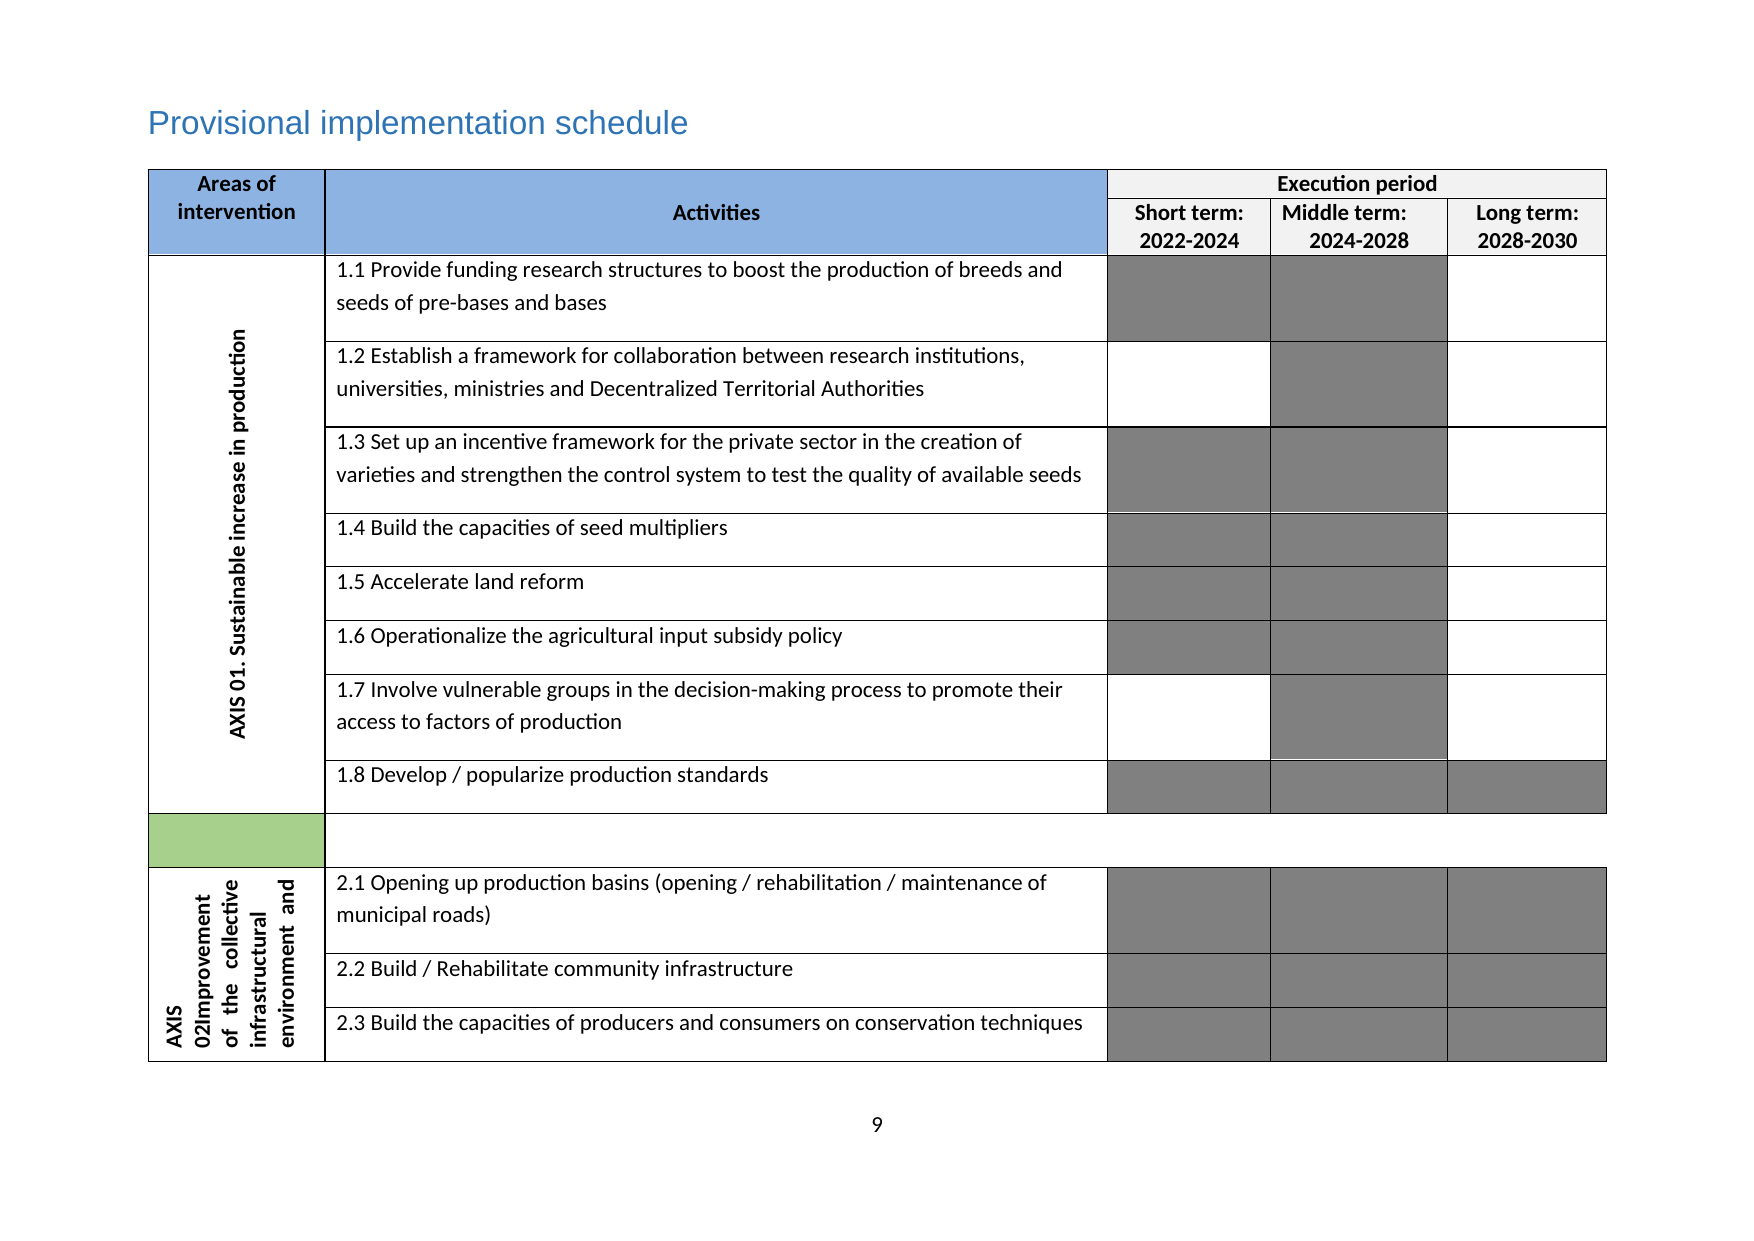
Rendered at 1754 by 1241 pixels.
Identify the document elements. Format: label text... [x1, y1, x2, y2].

table_cell [1108, 1008, 1270, 1061]
table_cell [1108, 675, 1270, 759]
table_cell AXIS 02Improvement of the collective infrastructural environment and access to factors of production and marchés [149, 868, 324, 1061]
table_cell [1271, 342, 1447, 426]
table_cell [1448, 675, 1606, 759]
table_cell [1448, 621, 1606, 674]
table_cell [149, 814, 324, 867]
table_cell [1108, 256, 1270, 341]
table_cell [1448, 868, 1606, 953]
text Provisional implementation schedule [148, 103, 1606, 142]
table_cell [1108, 514, 1270, 566]
table_cell [1271, 761, 1447, 813]
table_cell [1271, 954, 1447, 1007]
table_cell [1271, 567, 1447, 620]
table_cell [1108, 868, 1270, 953]
table_cell AXIS 01. Sustainable increase in production [149, 256, 324, 813]
table_cell 1.3 Set up an incentive framework for the private sector in the creation of varieties and strengthen the control system to test the quality of available seeds [326, 428, 1107, 512]
table_cell 1.1 Provide funding research structures to boost the production of breeds and seeds of pre-bases and bases [326, 256, 1107, 341]
table_cell [1108, 761, 1270, 813]
table_cell 2.1 Opening up production basins (opening / rehabilitation / maintenance of municipal roads) [326, 868, 1107, 953]
table_cell 1.4 Build the capacities of seed multipliers [326, 514, 1107, 566]
table_cell 1.6 Operationalize the agricultural input subsidy policy [326, 621, 1107, 674]
table_cell [1108, 621, 1270, 674]
table_cell [1108, 428, 1270, 512]
table_cell 2.3 Build the capacities of producers and consumers on conservation techniques [326, 1008, 1107, 1061]
table_cell Middle term: 2024-2028 [1271, 199, 1447, 254]
table_header Activities [326, 170, 1107, 254]
table_cell [1108, 567, 1270, 620]
table_cell [1448, 256, 1606, 341]
table_cell [1108, 954, 1270, 1007]
table_cell Short term: 2022-2024 [1108, 199, 1270, 254]
table_cell [1448, 514, 1606, 566]
table_cell [1271, 675, 1447, 759]
table_cell [1448, 761, 1606, 813]
table_header Execution period [1108, 170, 1606, 197]
table_cell 2.2 Build / Rehabilitate community infrastructure [326, 954, 1107, 1007]
table_cell Long term: 2028-2030 [1448, 199, 1606, 254]
table_cell 1.8 Develop / popularize production standards [326, 761, 1107, 813]
table_cell 1.7 Involve vulnerable groups in the decision-making process to promote their access to factors of production [326, 675, 1107, 759]
table_cell 1.5 Accelerate land reform [326, 567, 1107, 620]
table_cell 1.2 Establish a framework for collaboration between research institutions, universities, ministries and Decentralized Territorial Authorities [326, 342, 1107, 426]
table_cell [1271, 868, 1447, 953]
table_cell [1271, 514, 1447, 566]
table_cell [1448, 567, 1606, 620]
table_cell [1448, 428, 1606, 512]
table_cell [1448, 954, 1606, 1007]
table_header Areas of intervention [149, 170, 324, 254]
table_cell [1448, 1008, 1606, 1061]
table_cell [1271, 428, 1447, 512]
table_cell [1271, 1008, 1447, 1061]
table_cell [1271, 621, 1447, 674]
table_cell [1271, 256, 1447, 341]
table_cell [1448, 342, 1606, 426]
table_cell [1108, 342, 1270, 426]
